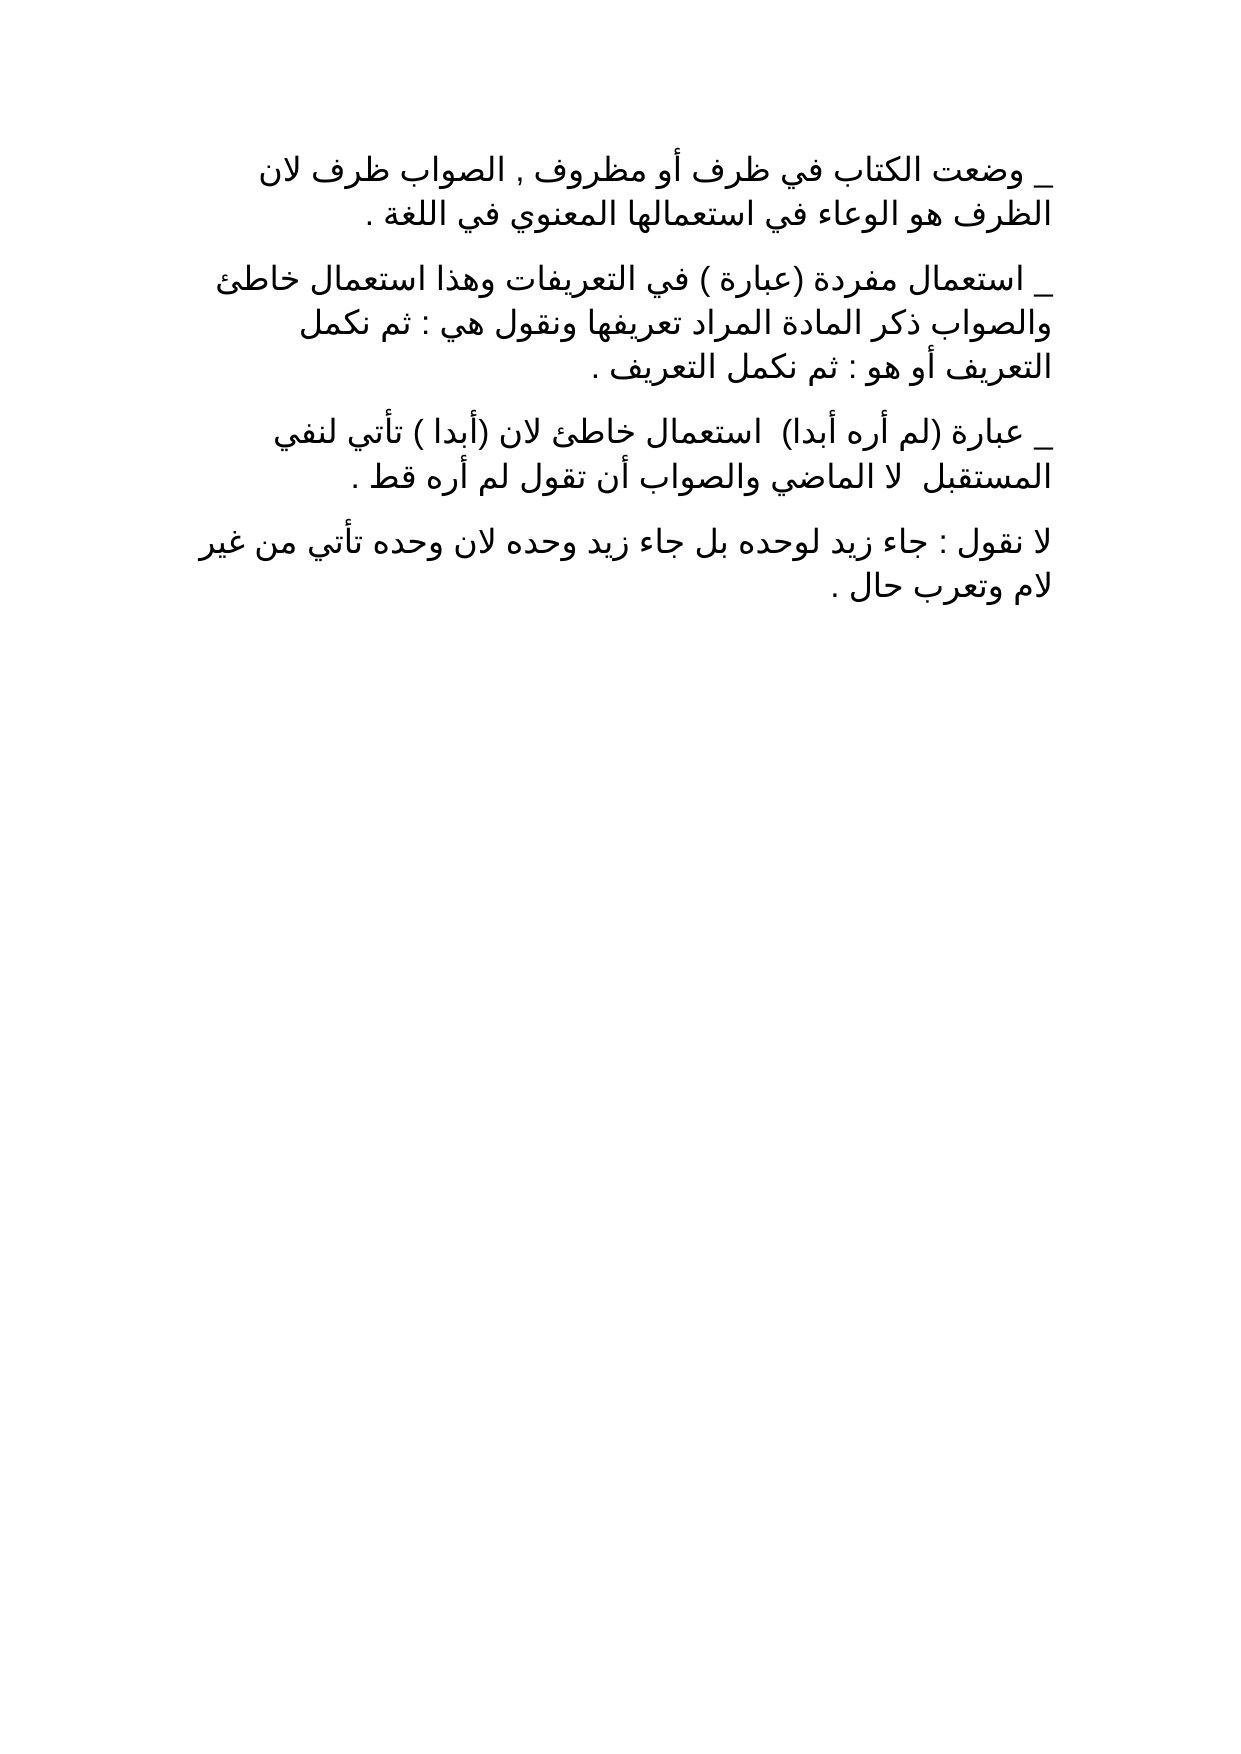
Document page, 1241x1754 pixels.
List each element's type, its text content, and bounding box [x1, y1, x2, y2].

text _ وضعت الكتاب في ظرف أو مظروف , الصواب ظرف لان الظرف هو الوعاء في استعمالها المعنوي في اللغة . [187, 150, 1053, 233]
text _ عبارة (لم أره أبدا) استعمال خاطئ لان (أبدا ) تأتي لنفي المستقبل لا الماضي والصواب أن تقول لم أره قط . [187, 412, 1053, 495]
text لا نقول : جاء زيد لوحده بل جاء زيد وحده لان وحده تأتي من غير لام وتعرب حال . [187, 522, 1053, 604]
text _ استعمال مفردة (عبارة ) في التعريفات وهذا استعمال خاطئ والصواب ذكر المادة المراد تعريفها ونقول هي : ثم نكمل التعريف أو هو : ثم نكمل التعريف . [187, 259, 1053, 386]
